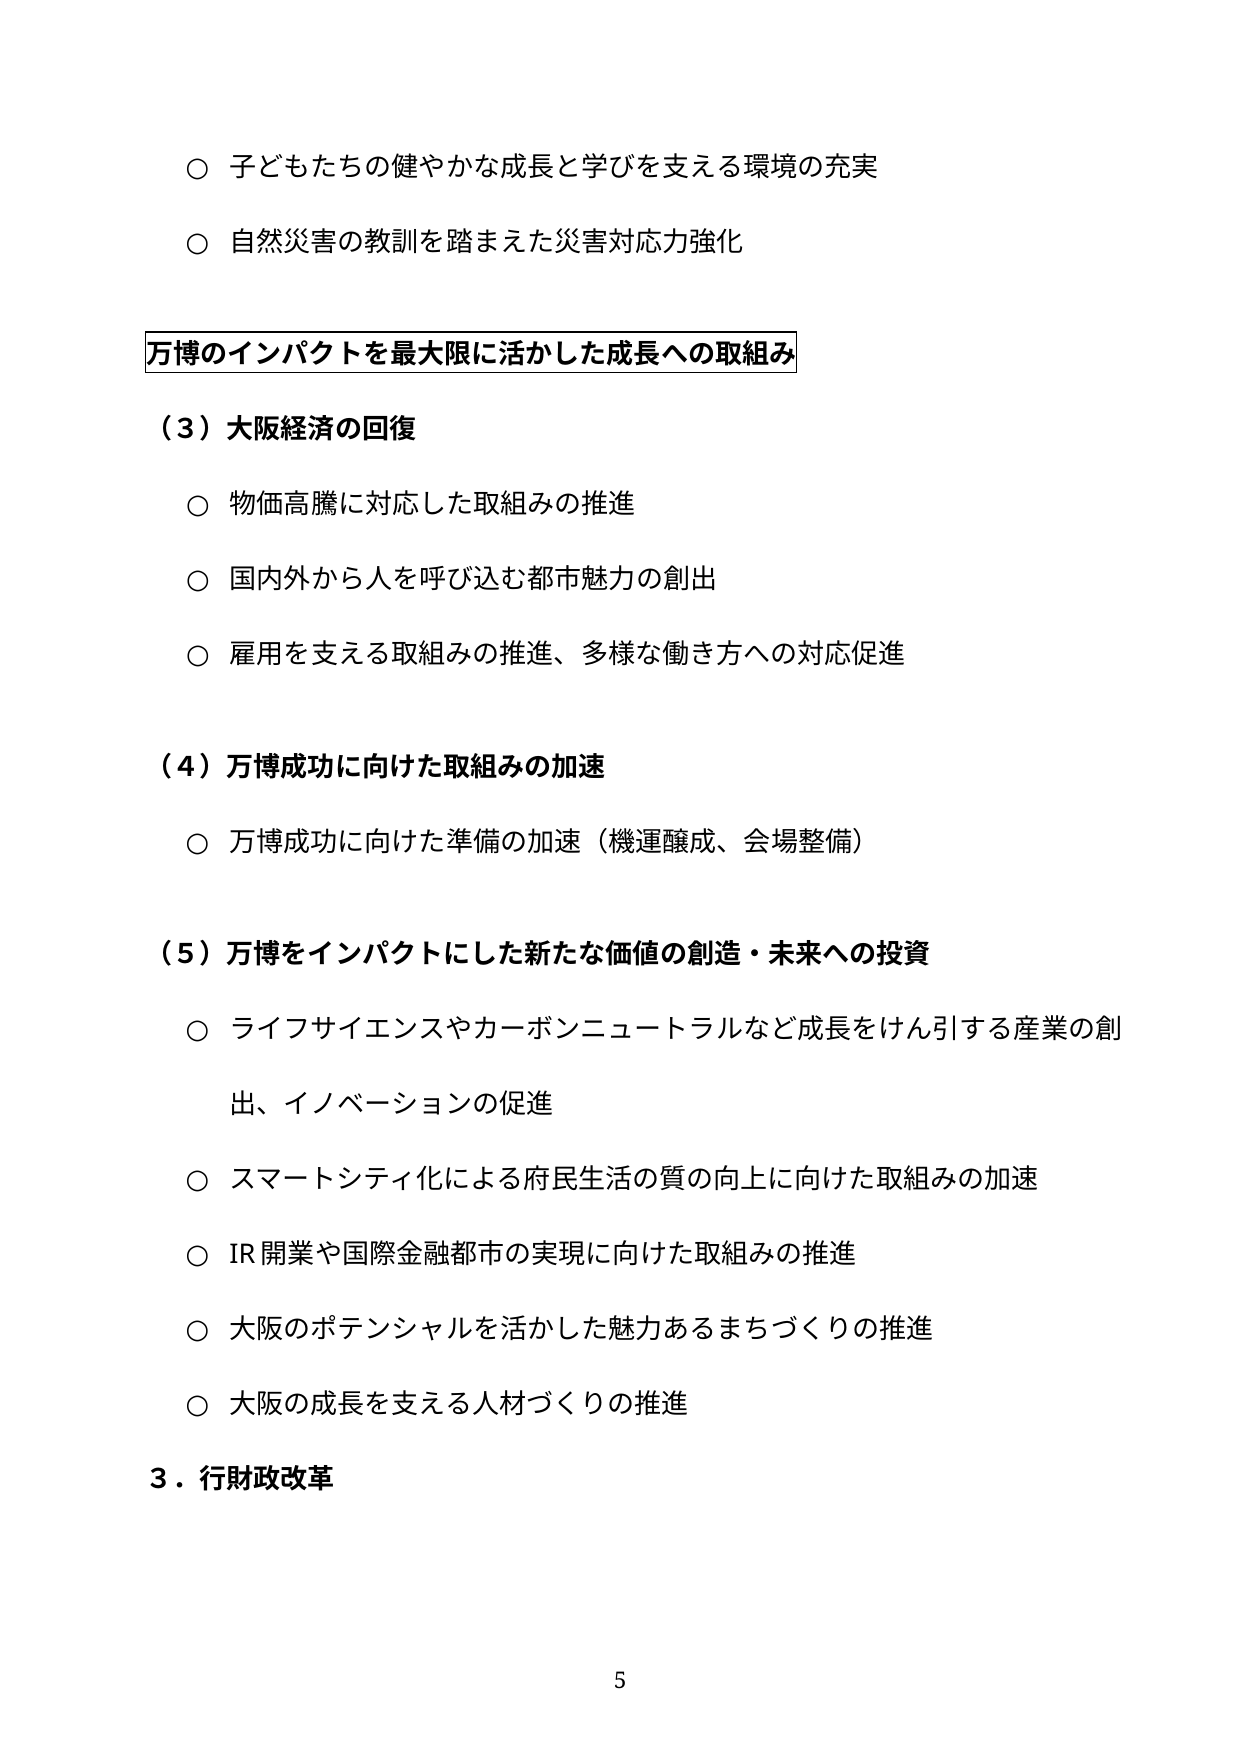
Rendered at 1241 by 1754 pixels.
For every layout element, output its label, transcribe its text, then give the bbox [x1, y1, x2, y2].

list IR開業や国際金融都市の実現に向けた取組みの推進 [185, 1214, 1122, 1289]
list スマートシティ化による府民生活の質の向上に向けた取組みの加速 [185, 1139, 1122, 1214]
list 雇用を支える取組みの推進、多様な働き方への対応促進 [186, 614, 1122, 689]
list 万博成功に向けた準備の加速（機運醸成、会場整備） [185, 802, 1122, 877]
list 大阪の成長を支える人材づくりの推進 [185, 1364, 1122, 1439]
list 物価高騰に対応した取組みの推進 [186, 464, 1122, 539]
list 大阪のポテンシャルを活かした魅力あるまちづくりの推進 [185, 1289, 1122, 1364]
text 万博のインパクトを最大限に活かした成長への取組み [118, 314, 1122, 389]
list 国内外から人を呼び込む都市魅力の創出 [186, 539, 1122, 614]
list 自然災害の教訓を踏まえた災害対応力強化 [185, 202, 1122, 277]
text ３．行財政改革 [118, 1439, 1122, 1514]
text （４）万博成功に向けた取組みの加速 [118, 727, 1122, 802]
text （５）万博をインパクトにした新たな価値の創造・未来への投資 [118, 914, 1122, 989]
list ライフサイエンスやカーボンニュートラルなど成長をけん引する産業の創出、イノベーションの促進 [185, 989, 1122, 1139]
list 子どもたちの健やかな成長と学びを支える環境の充実 [185, 127, 1122, 202]
text （３）大阪経済の回復 [118, 389, 1122, 464]
